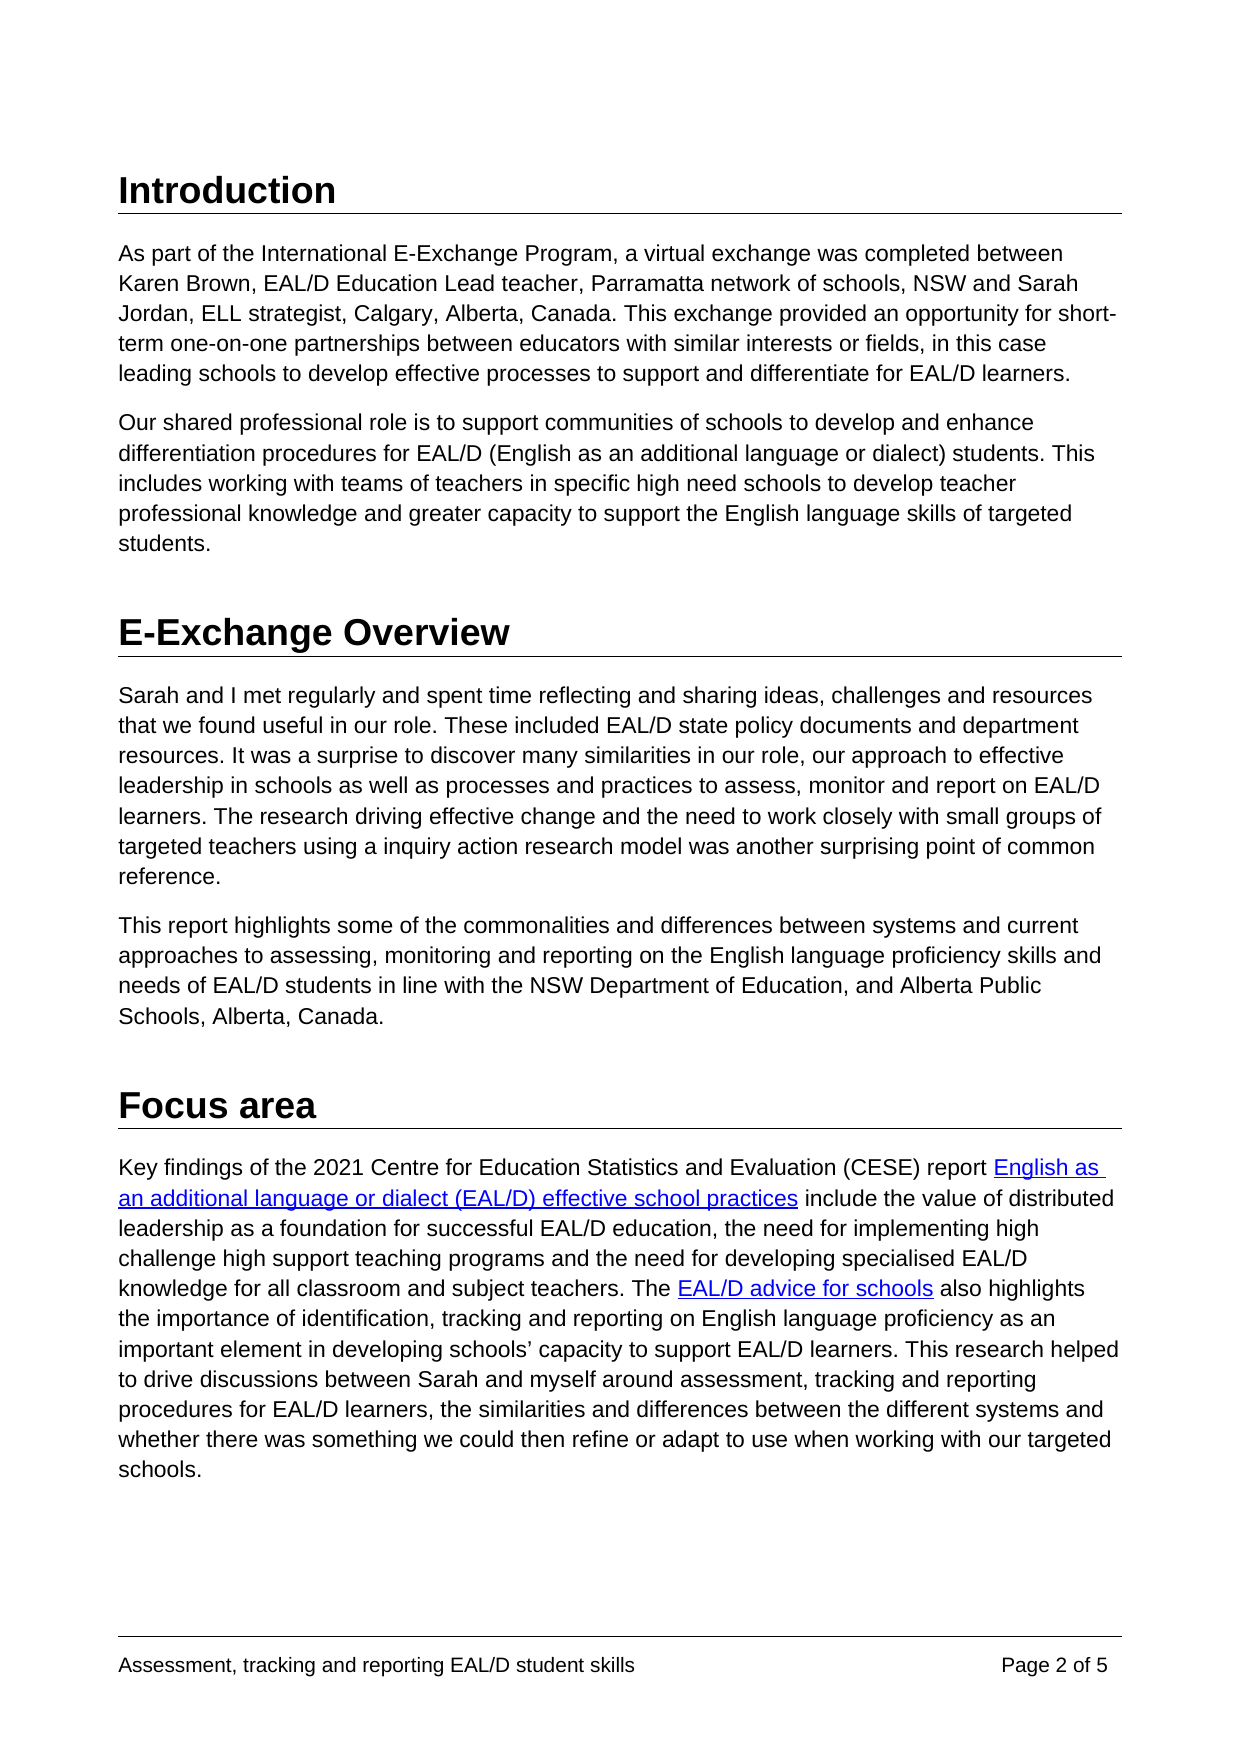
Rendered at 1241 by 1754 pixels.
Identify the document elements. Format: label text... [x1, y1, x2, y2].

text Our shared professional role is to support communities of schools to develop and enhance differentiation procedures for EAL/D (English as an additional language or dialect) students. This includes working with teams of teachers in specific high need schools to develop teacher professional knowledge and greater capacity to support the English language skills of targeted students. [118, 409, 1122, 557]
text Key findings of the 2021 Centre for Education Statistics and Evaluation (CESE) report English as an additional language or dialect (EAL/D) effective school practices include the value of distributed leadership as a foundation for successful EAL/D education, the need for implementing high challenge high support teaching programs and the need for developing specialised EAL/D knowledge for all classroom and subject teachers. The EAL/D advice for schools also highlights the importance of identification, tracking and reporting on English language proficiency as an important element in developing schools’ capacity to support EAL/D learners. This research helped to drive discussions between Sarah and myself around assessment, tracking and reporting procedures for EAL/D learners, the similarities and differences between the different systems and whether there was something we could then refine or adapt to use when working with our targeted schools. [118, 1154, 1122, 1483]
subtitle E-Exchange Overview [118, 610, 1122, 656]
subtitle Introduction [118, 168, 1122, 213]
subtitle Focus area [118, 1083, 1122, 1128]
text As part of the International E-Exchange Program, a virtual exchange was completed between Karen Brown, EAL/D Education Lead teacher, Parramatta network of schools, NSW and Sarah Jordan, ELL strategist, Calgary, Alberta, Canada. This exchange provided an opportunity for short-term one-on-one partnerships between educators with similar interests or fields, in this case leading schools to develop effective processes to support and differentiate for EAL/D learners. [118, 239, 1122, 387]
text This report highlights some of the commonalities and differences between systems and current approaches to assessing, monitoring and reporting on the English language proficiency skills and needs of EAL/D students in line with the NSW Department of Education, and Alberta Public Schools, Alberta, Canada. [118, 912, 1122, 1029]
text Sarah and I met regularly and spent time reflecting and sharing ideas, challenges and resources that we found useful in our role. These included EAL/D state policy documents and department resources. It was a surprise to discover many similarities in our role, our approach to effective leadership in schools as well as processes and practices to assess, monitor and report on EAL/D learners. The research driving effective change and the need to work closely with small groups of targeted teachers using a inquiry action research model was another surprising point of common reference. [118, 682, 1122, 889]
